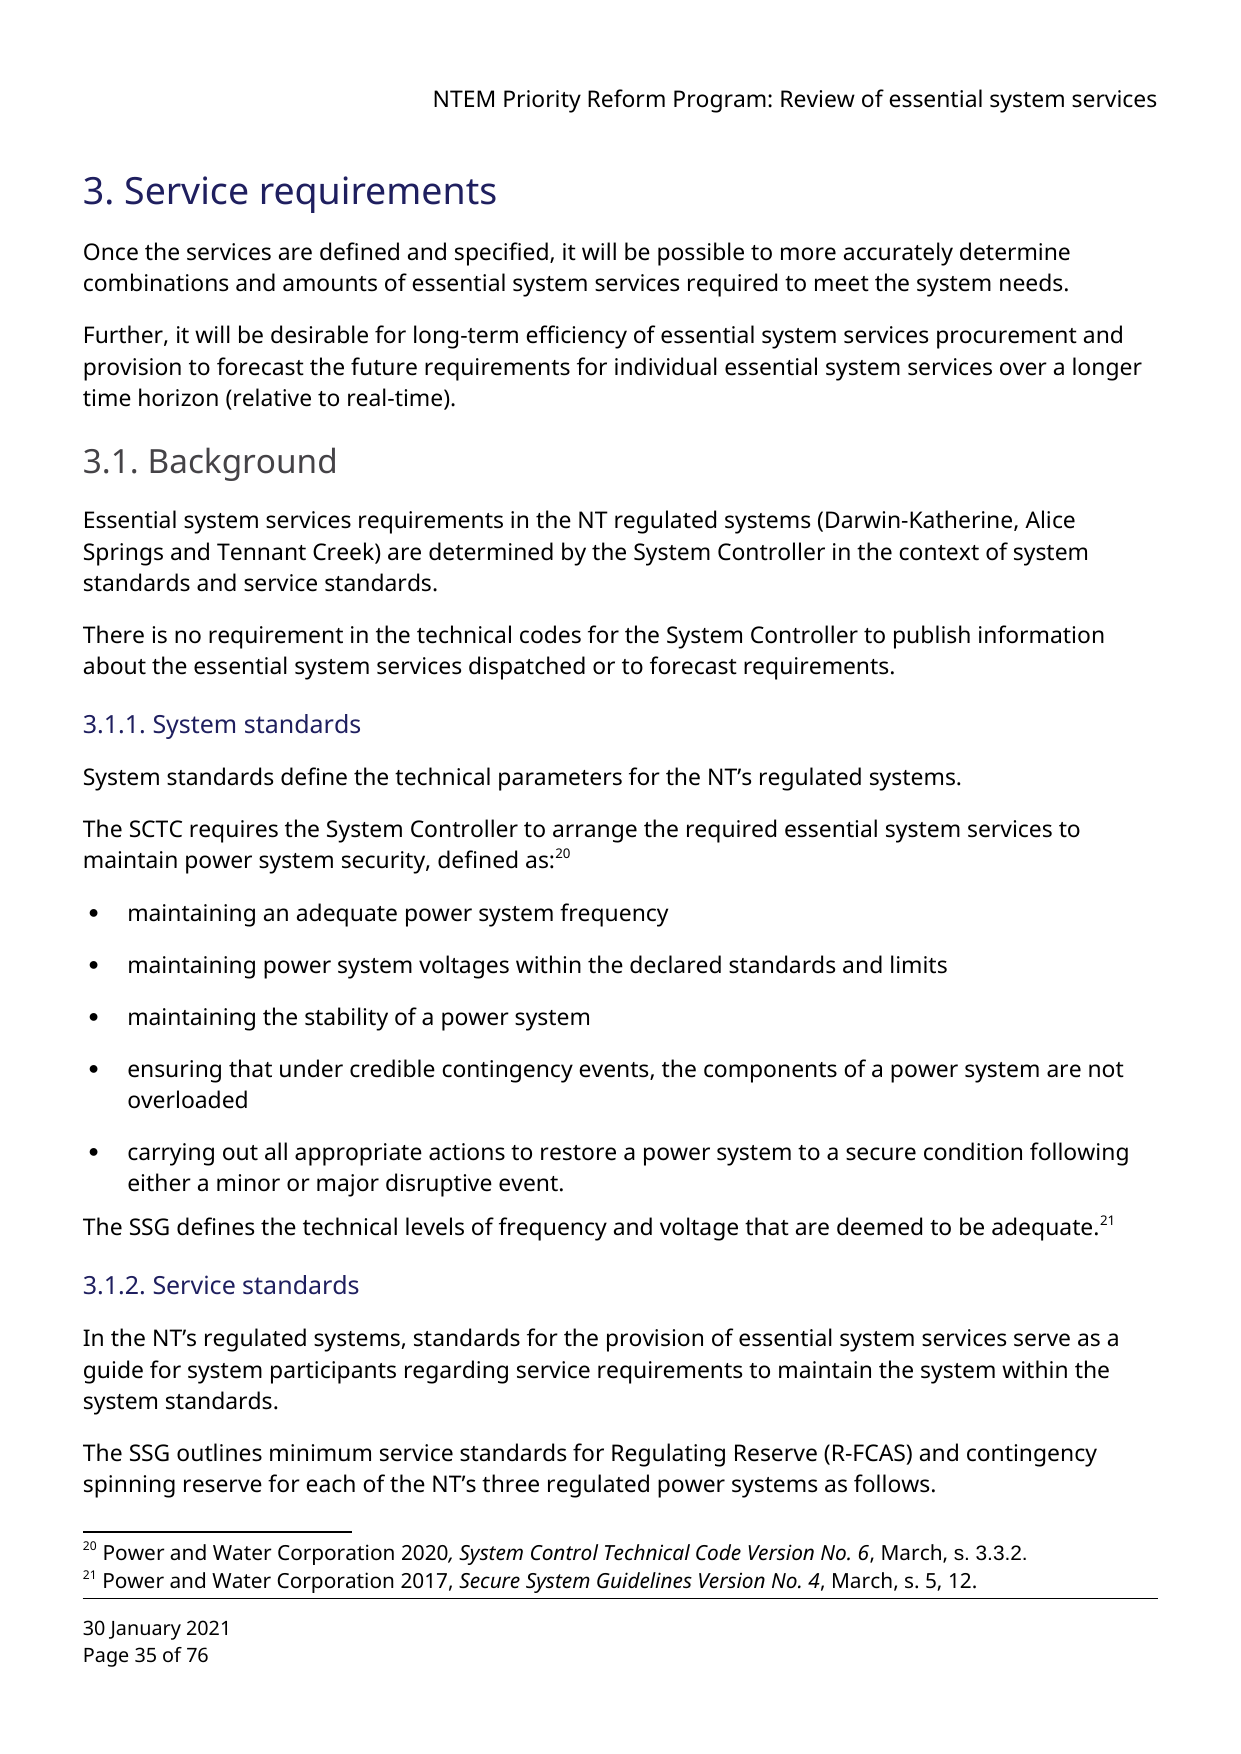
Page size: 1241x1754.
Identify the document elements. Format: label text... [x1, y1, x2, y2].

text Once the services are defined and specified, it will be possible to more accurately determine combinations and amounts of essential system services required to meet the system needs. [83, 236, 1157, 298]
list ensuring that under credible contingency events, the components of a power system are not overloaded [89, 1053, 1157, 1115]
list maintaining the stability of a power system [89, 1001, 1157, 1032]
subtitle Service standards [83, 1267, 1157, 1301]
text There is no requirement in the technical codes for the System Controller to publish information about the essential system services dispatched or to forecast requirements. [83, 619, 1157, 681]
text Further, it will be desirable for long-term efficiency of essential system services procurement and provision to forecast the future requirements for individual essential system services over a longer time horizon (relative to real-time). [83, 319, 1157, 413]
text The SSG defines the technical levels of frequency and voltage that are deemed to be adequate. [83, 1211, 1157, 1242]
text System standards define the technical parameters for the NT’s regulated systems. [83, 761, 1157, 792]
text In the NT’s regulated systems, standards for the provision of essential system services serve as a guide for system participants regarding service requirements to maintain the system within the system standards. [83, 1322, 1157, 1416]
subtitle Service requirements [83, 164, 1157, 215]
list maintaining power system voltages within the declared standards and limits [89, 949, 1157, 980]
text The SCTC requires the System Controller to arrange the required essential system services to maintain power system security, defined as: [83, 813, 1157, 876]
subtitle Background [83, 438, 1157, 483]
list maintaining an adequate power system frequency [89, 897, 1157, 928]
subtitle System standards [83, 706, 1157, 740]
list carrying out all appropriate actions to restore a power system to a secure condition following either a minor or major disruptive event. [89, 1136, 1157, 1199]
text The SSG outlines minimum service standards for Regulating Reserve (R-FCAS) and contingency spinning reserve for each of the NT’s three regulated power systems as follows. [83, 1437, 1157, 1499]
text Essential system services requirements in the NT regulated systems (Darwin-Katherine, Alice Springs and Tennant Creek) are determined by the System Controller in the context of system standards and service standards. [83, 504, 1157, 598]
